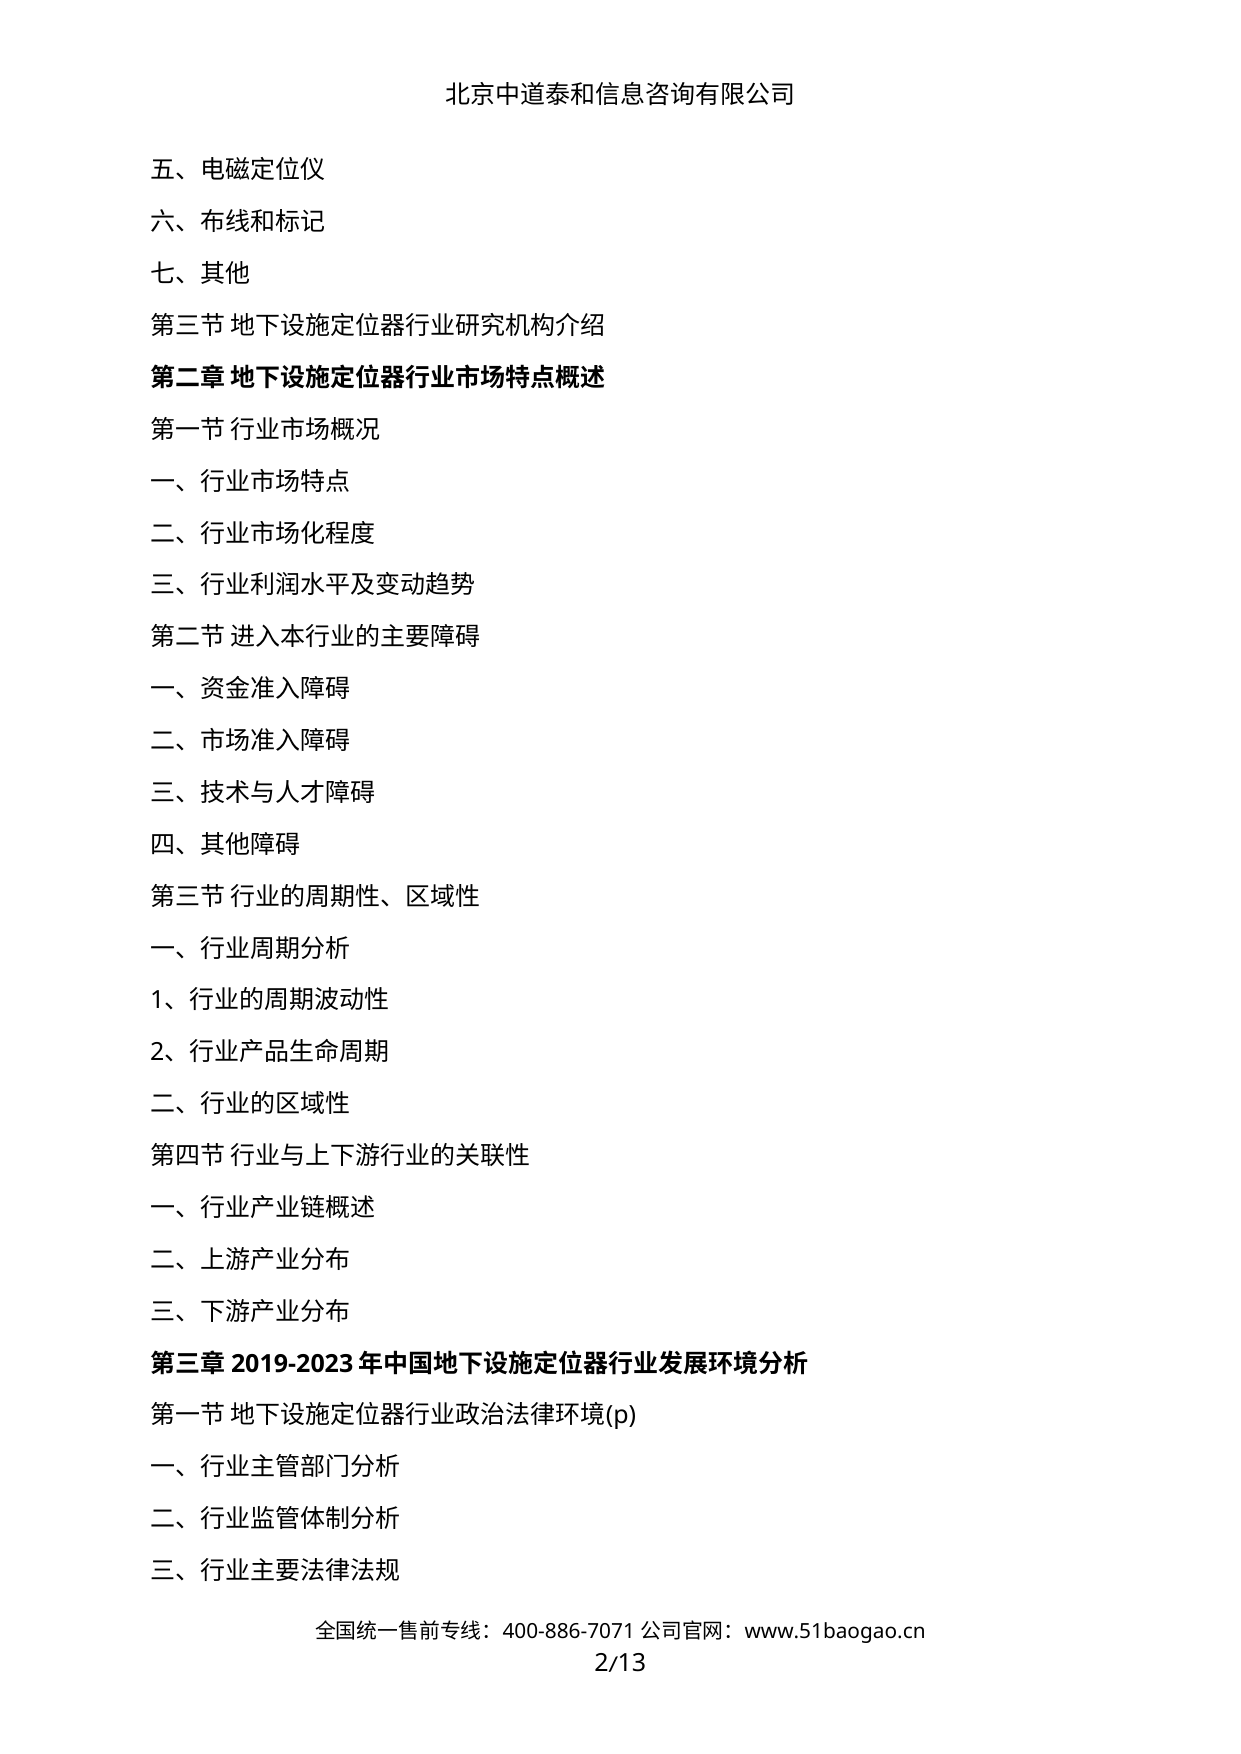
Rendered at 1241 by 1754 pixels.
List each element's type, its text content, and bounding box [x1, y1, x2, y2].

text 五、电磁定位仪 [150, 150, 1090, 186]
text 七、其他 [150, 254, 1090, 290]
text 一、行业市场特点 [150, 461, 1090, 497]
text 第三章 2019-2023年中国地下设施定位器行业发展环境分析 [150, 1343, 1090, 1379]
text 二、市场准入障碍 [150, 721, 1090, 757]
text 三、技术与人才障碍 [150, 772, 1090, 809]
text 二、行业市场化程度 [150, 513, 1090, 549]
text 一、行业产业链概述 [150, 1187, 1090, 1224]
text 二、上游产业分布 [150, 1239, 1090, 1276]
text 第三节 地下设施定位器行业研究机构介绍 [150, 306, 1090, 342]
text 二、行业的区域性 [150, 1084, 1090, 1120]
text 六、布线和标记 [150, 202, 1090, 238]
text 一、行业主管部门分析 [150, 1447, 1090, 1483]
text 三、行业利润水平及变动趋势 [150, 565, 1090, 601]
text 一、行业周期分析 [150, 928, 1090, 964]
text 第二节 进入本行业的主要障碍 [150, 617, 1090, 653]
text 2、行业产品生命周期 [150, 1032, 1090, 1068]
text 第三节 行业的周期性、区域性 [150, 876, 1090, 912]
text 一、资金准入障碍 [150, 669, 1090, 705]
text 第二章 地下设施定位器行业市场特点概述 [150, 357, 1090, 394]
text 第一节 地下设施定位器行业政治法律环境(p) [150, 1395, 1090, 1431]
text 三、下游产业分布 [150, 1291, 1090, 1327]
text 四、其他障碍 [150, 824, 1090, 861]
text 1、行业的周期波动性 [150, 980, 1090, 1016]
text 第四节 行业与上下游行业的关联性 [150, 1136, 1090, 1172]
text 第一节 行业市场概况 [150, 409, 1090, 446]
text 二、行业监管体制分析 [150, 1499, 1090, 1535]
text 三、行业主要法律法规 [150, 1551, 1090, 1587]
